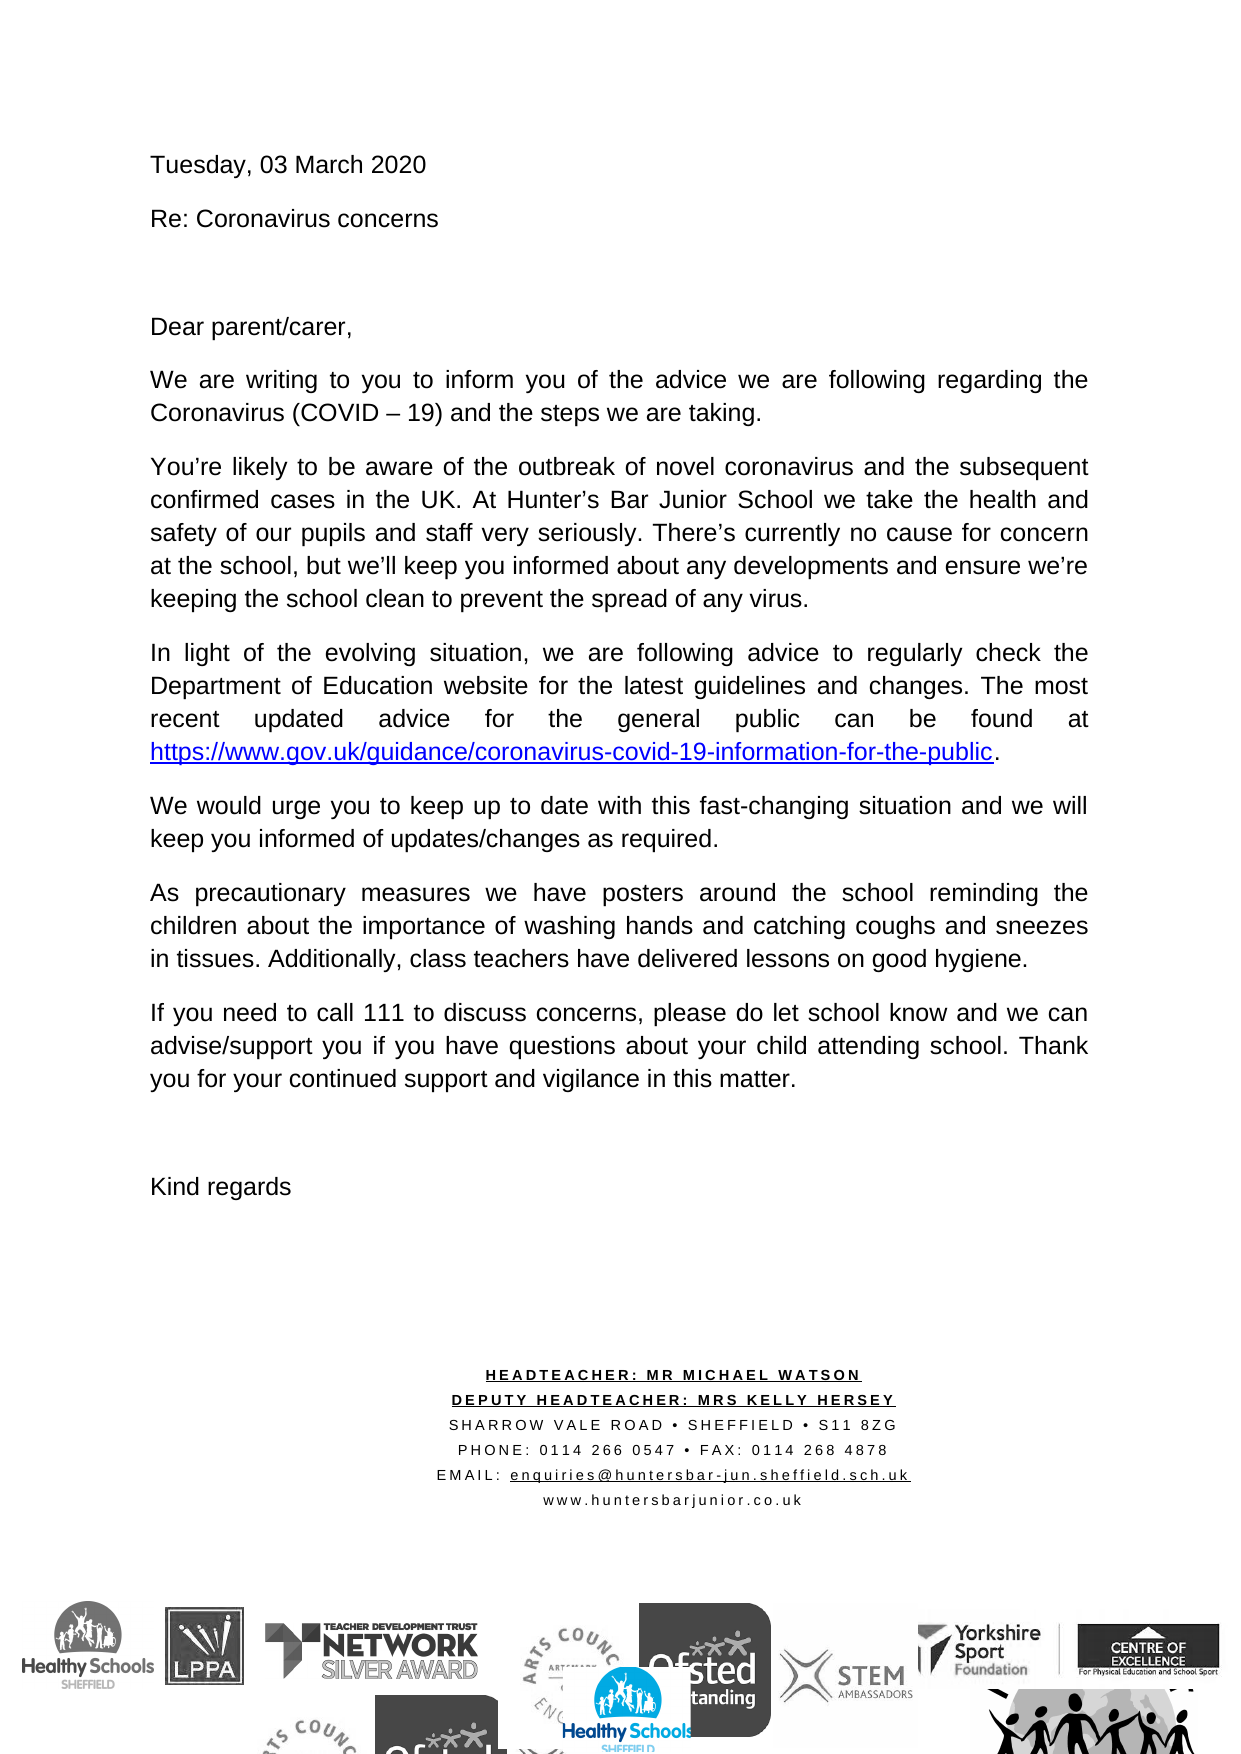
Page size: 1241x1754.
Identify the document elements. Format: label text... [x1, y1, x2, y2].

picture [773, 1603, 1233, 1754]
picture [265, 1623, 478, 1679]
text We would urge you to keep up to date with this fast-changing situation and we will keep you informed of updates/changes as required. [150, 791, 1090, 853]
picture [165, 1607, 244, 1685]
picture [235, 1603, 771, 1754]
text Kind regards [150, 1172, 1090, 1200]
text Tuesday, 03 March 2020 [150, 150, 1090, 179]
text In light of the evolving situation, we are following advice to regularly check the Department of Education website for the latest guidelines and changes. The most recent updated advice for the general public can be found at https://www.gov.uk/guidance/coronavirus-covid-19-information-for-the-public. [150, 638, 1090, 766]
text You’re likely to be aware of the outbreak of novel coronavirus and the subsequent confirmed cases in the UK. At Hunter’s Bar Junior School we take the health and safety of our pupils and staff very seriously. There’s currently no cause for concern at the school, but we’ll keep you informed about any developments and ensure we’re keeping the school clean to prevent the spread of any virus. [150, 452, 1090, 613]
text As precautionary measures we have posters around the school reminding the children about the importance of washing hands and catching coughs and sneezes in tissues. Additionally, class teachers have delivered lessons on good hygiene. [150, 878, 1090, 973]
text We are writing to you to inform you of the advice we are following regarding the Coronavirus (COVID – 19) and the steps we are taking. [150, 365, 1090, 427]
text Re: Coronavirus concerns [150, 204, 1090, 233]
picture [22, 1601, 154, 1689]
text If you need to call 111 to discuss concerns, please do let school know and we can advise/support you if you have questions about your child attending school. Thank you for your continued support and vigilance in this matter. [150, 998, 1090, 1093]
text Dear parent/carer, [150, 312, 1090, 340]
